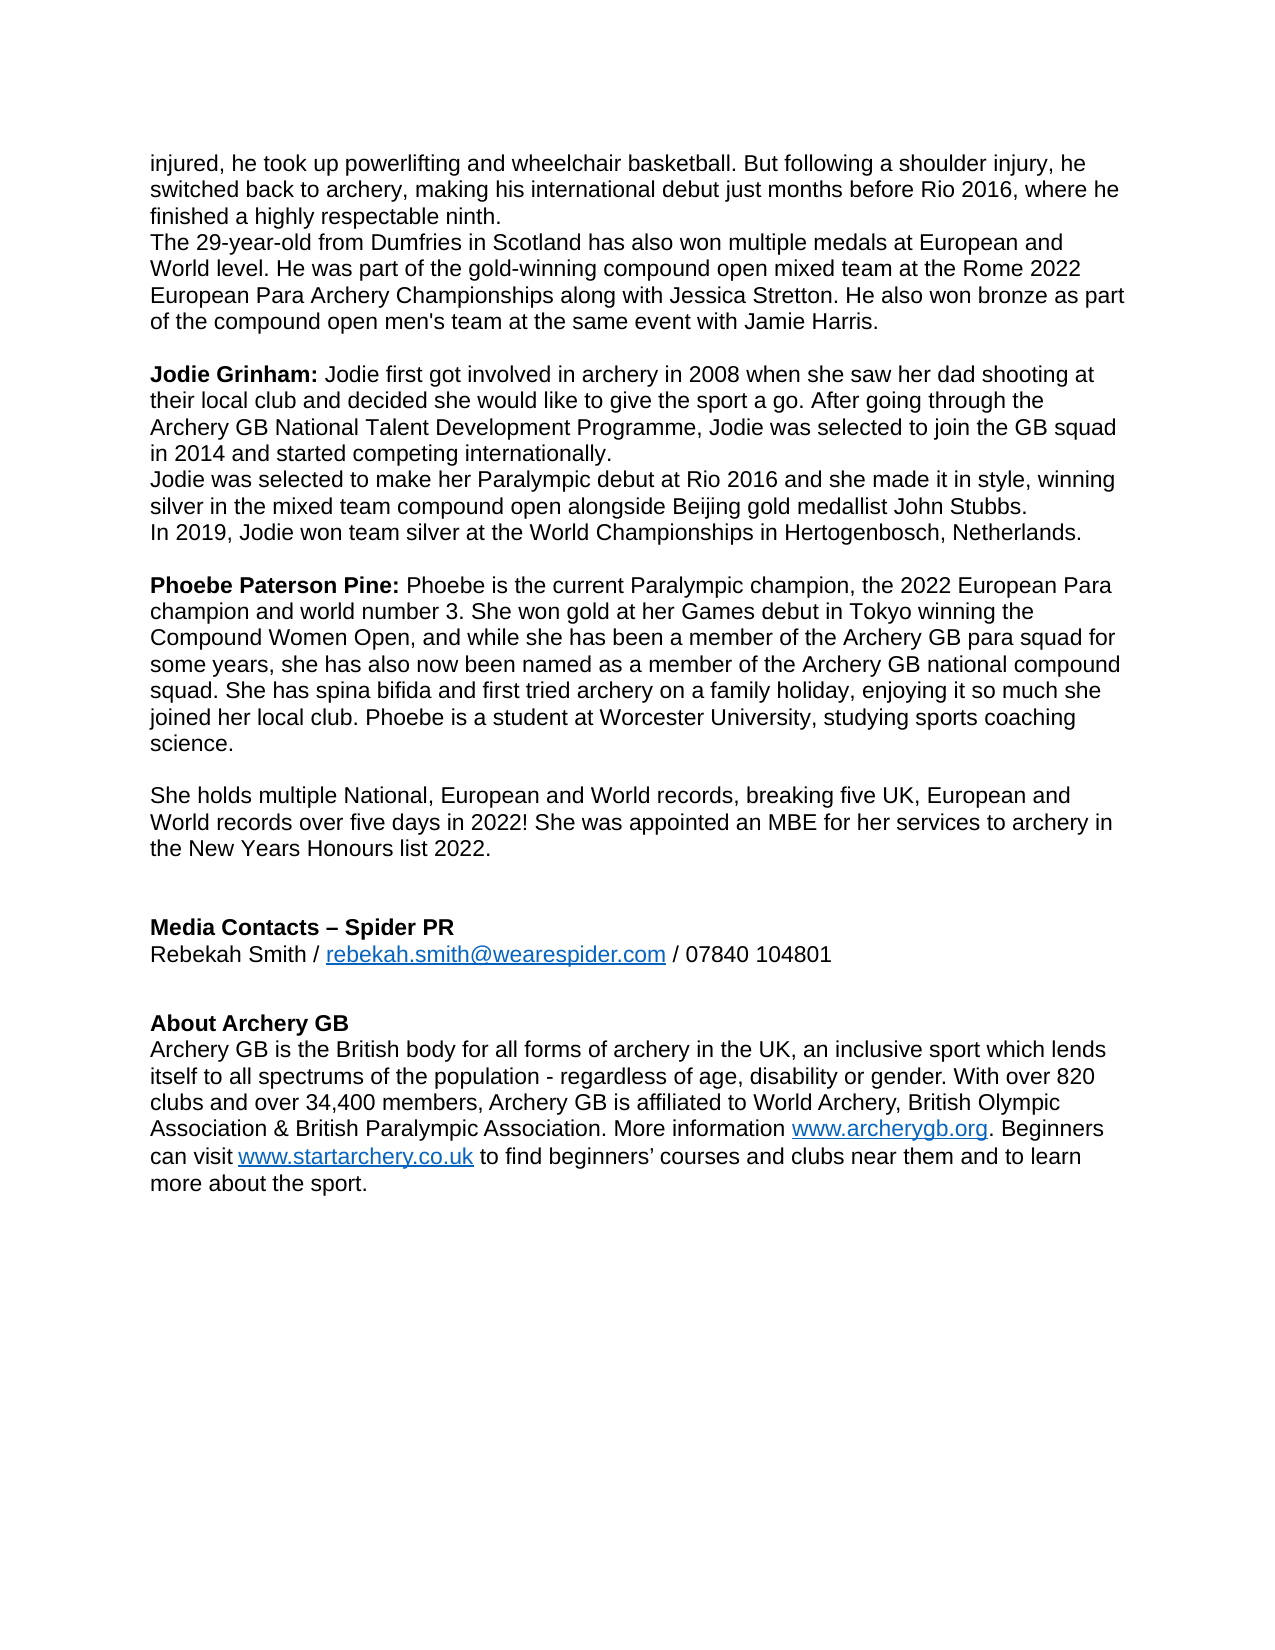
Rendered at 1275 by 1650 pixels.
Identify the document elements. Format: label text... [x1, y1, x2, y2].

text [150, 150, 1125, 229]
text Rebekah Smith / rebekah.smith@wearespider.com / 07840 104801 [150, 941, 1125, 967]
text Jodie was selected to make her Paralympic debut at Rio 2016 and she made it in style, winning silver in the mixed team compound open alongside Beijing gold medallist John Stubbs. [150, 466, 1125, 519]
text Archery GB is the British body for all forms of archery in the UK, an inclusive sport which lends itself to all spectrums of the population - regardless of age, disability or gender. With over 820 clubs and over 34,400 members, Archery GB is affiliated to World Archery, British Olympic Association & British Paralympic Association. More information www.archerygb.org. Beginners can visit www.startarchery.co.uk to find beginners’ courses and clubs near them and to learn more about the sport. [150, 1036, 1125, 1196]
text She holds multiple National, European and World records, breaking five UK, European and World records over five days in 2022! She was appointed an MBE for her services to archery in the New Years Honours list 2022. [150, 782, 1125, 862]
text Phoebe Paterson Pine: Phoebe is the current Paralympic champion, the 2022 European Para champion and world number 3. She won gold at her Games debut in Tokyo winning the Compound Women Open, and while she has been a member of the Archery GB para squad for some years, she has also now been named as a member of the Archery GB national compound squad. She has spina bifida and first tried archery on a family holiday, enjoying it so much she joined her local club. Phoebe is a student at Worcester University, studying sports coaching science. [150, 572, 1125, 756]
text Jodie Grinham: Jodie first got involved in archery in 2008 when she saw her dad shooting at their local club and decided she would like to give the sport a go. After going through the Archery GB National Talent Development Programme, Jodie was selected to join the GB squad in 2014 and started competing internationally. [150, 361, 1125, 466]
text In 2019, Jodie won team silver at the World Championships in Hertogenbosch, Netherlands. [150, 519, 1125, 545]
text The 29-year-old from Dumfries in Scotland has also won multiple medals at European and World level. He was part of the gold-winning compound open mixed team at the Rome 2022 European Para Archery Championships along with Jessica Stretton. He also won bronze as part of the compound open men's team at the same event with Jamie Harris. [150, 229, 1125, 334]
text Media Contacts – Spider PR [150, 914, 1125, 941]
text About Archery GB [150, 1010, 1125, 1036]
